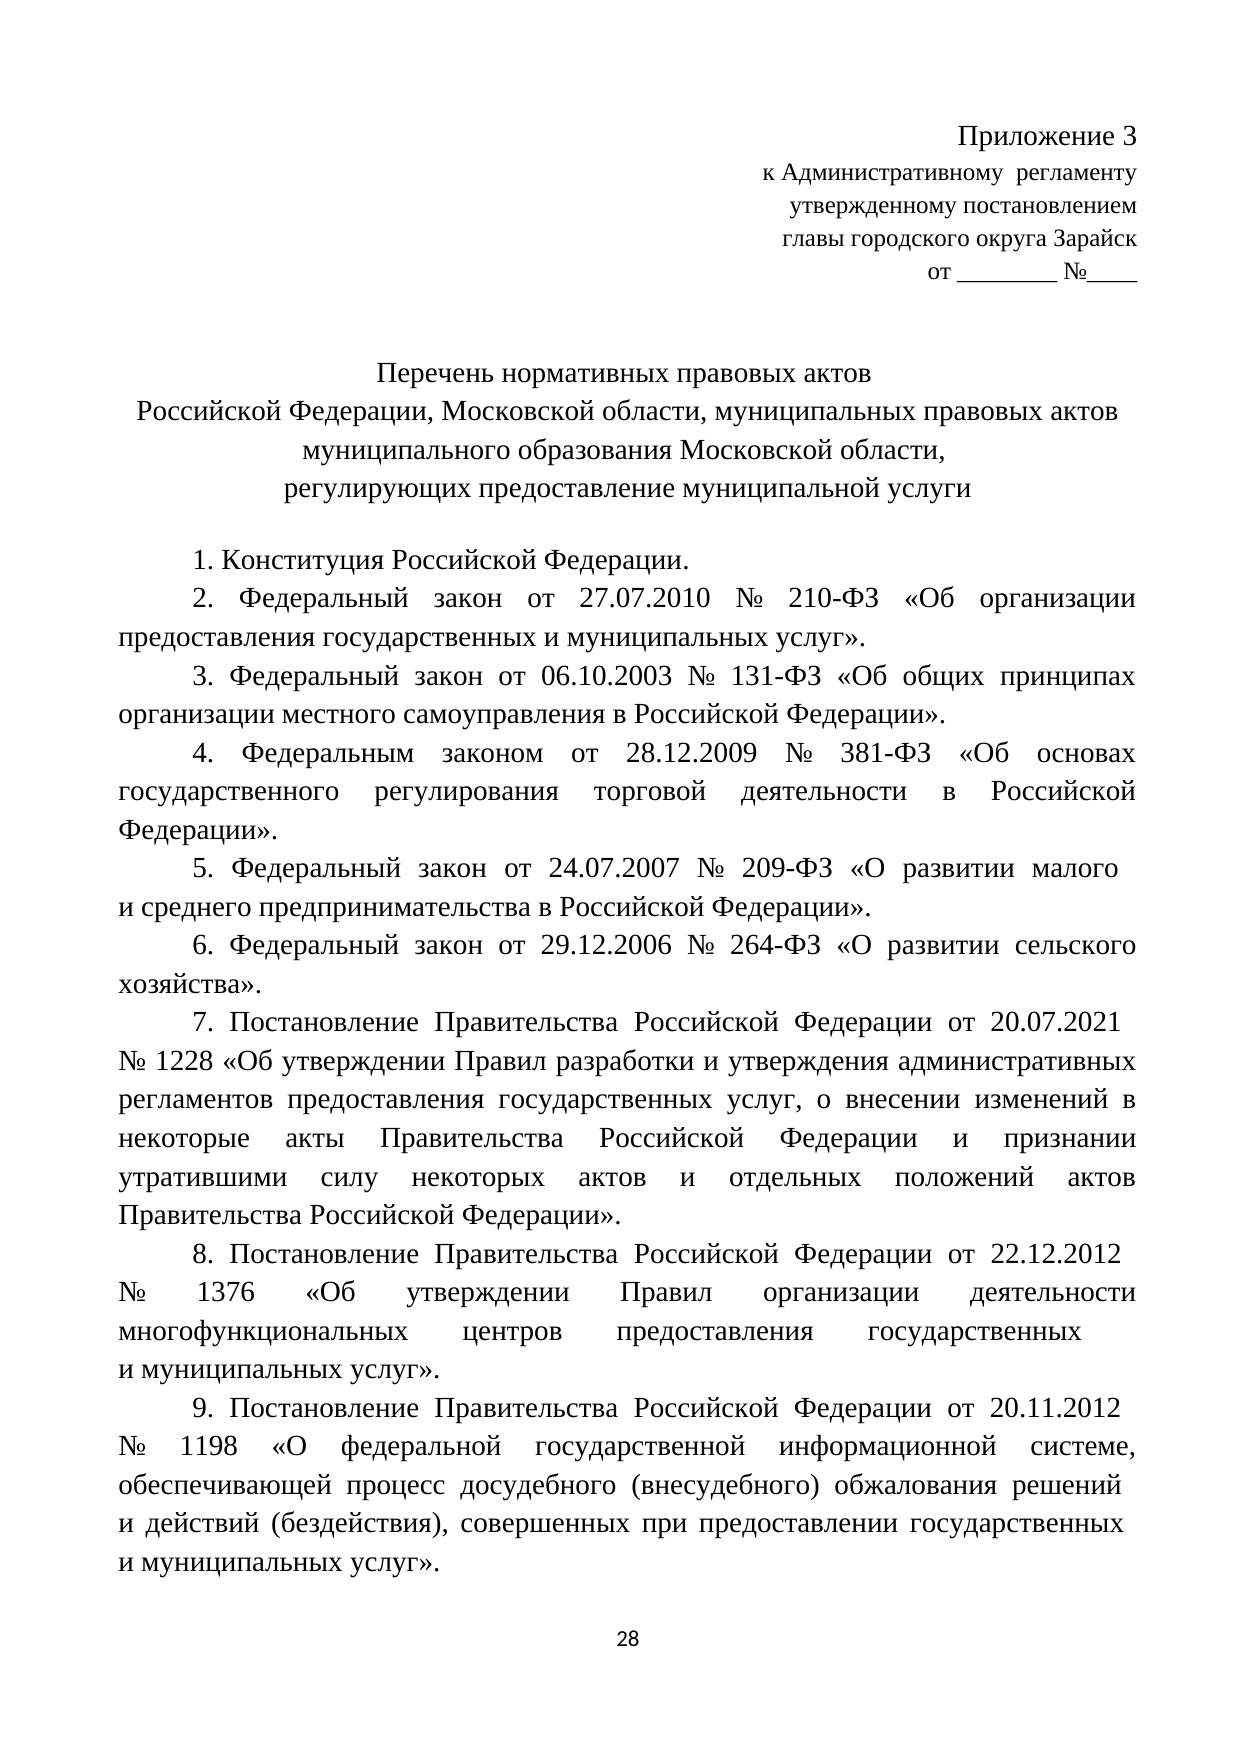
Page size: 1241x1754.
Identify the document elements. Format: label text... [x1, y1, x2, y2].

text 6. Федеральный закон от 29.12.2006 № 264-ФЗ «О развитии сельского хозяйства». [118, 927, 1137, 999]
text от ________ №____ [118, 256, 1137, 284]
text Перечень нормативных правовых актов Российской Федерации, Московской области, муниципальных правовых актов муниципального образования Московской области, регулирующих предоставление муниципальной услуги [118, 355, 1137, 504]
text 8. Постановление Правительства Российской Федерации от 22.12.2012 № 1376 «Об утверждении Правил организации деятельности многофункциональных центров предоставления государственных и муниципальных услуг». [118, 1236, 1137, 1385]
text 4. Федеральным законом от 28.12.2009 № 381-ФЗ «Об основах государственного регулирования торговой деятельности в Российской Федерации». [118, 735, 1137, 845]
text 2. Федеральный закон от 27.07.2010 № 210-ФЗ «Об организации предоставления государственных и муниципальных услуг». [118, 581, 1137, 653]
text утвержденному постановлением главы городского округа Зарайск [118, 190, 1137, 251]
text 3. Федеральный закон от 06.10.2003 № 131-ФЗ «Об общих принципах организации местного самоуправления в Российской Федерации». [118, 658, 1137, 730]
text 5. Федеральный закон от 24.07.2007 № 209-ФЗ «О развитии малого и среднего предпринимательства в Российской Федерации». [118, 850, 1137, 922]
text Приложение 3 [118, 118, 1137, 152]
text 1. Конституция Российской Федерации. [118, 542, 1137, 576]
text к Административному регламенту [118, 157, 1137, 185]
text 9. Постановление Правительства Российской Федерации от 20.11.2012 № 1198 «О федеральной государственной информационной системе, обеспечивающей процесс досудебного (внесудебного) обжалования решений и действий (бездействия), совершенных при предоставлении государственных и муниципальных услуг». [118, 1390, 1137, 1578]
text 7. Постановление Правительства Российской Федерации от 20.07.2021 № 1228 «Об утверждении Правил разработки и утверждения административных регламентов предоставления государственных услуг, о внесении изменений в некоторые акты Правительства Российской Федерации и признании утратившими силу некоторых актов и отдельных положений актов Правительства Российской Федерации». [118, 1004, 1137, 1231]
